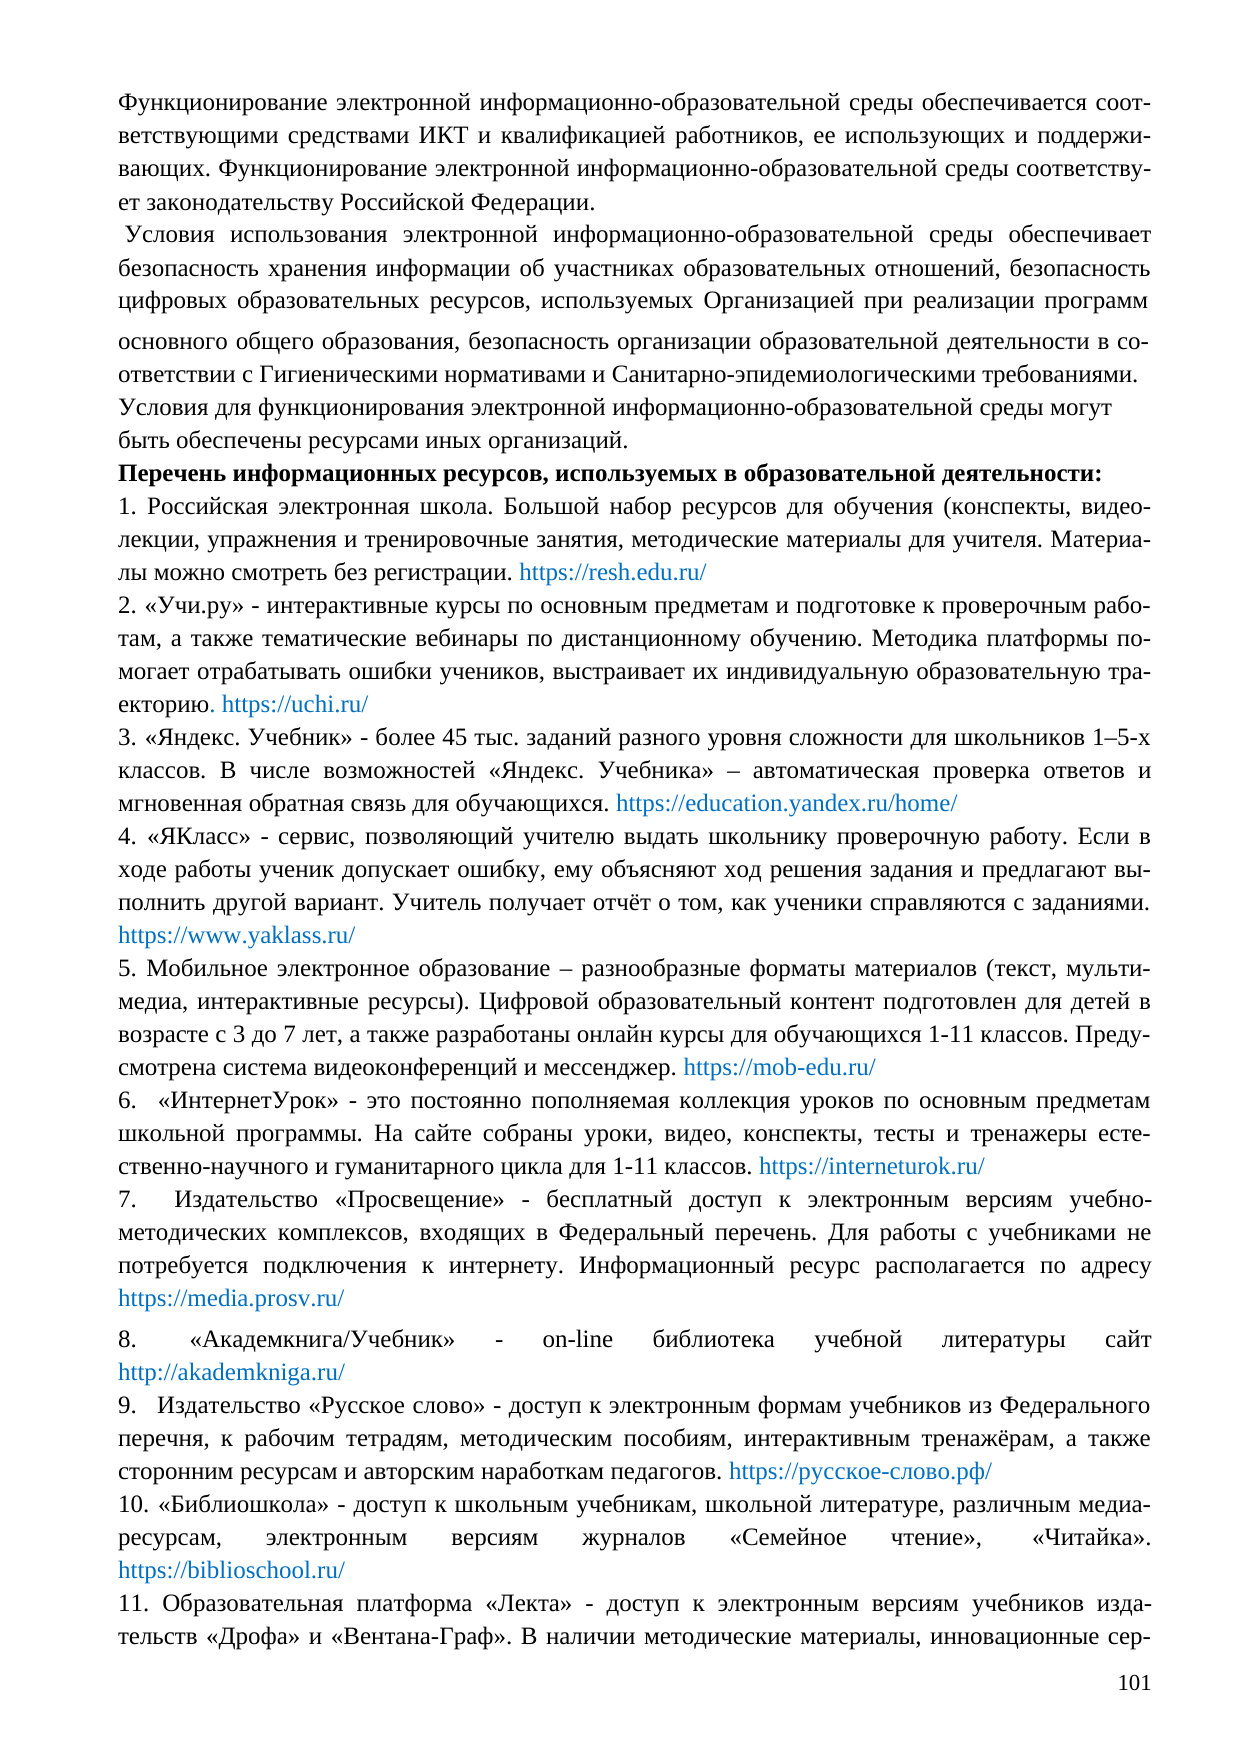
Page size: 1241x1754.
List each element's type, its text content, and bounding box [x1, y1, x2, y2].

list «ЯКласс» - сервис, позволяющий учителю выдать школьнику проверочную работу. Если в ходе работы ученик допускает ошибку, ему объясняют ход решения задания и предлагают вы- полнить другой вариант. Учитель получает отчёт о том, как ученики справляются с заданиями. https://www.yaklass.ru/ [118, 821, 1152, 949]
list «Академкнига/Учебник» - on-line библиотека учебной литературы сайт http://akademkniga.ru/ [118, 1324, 1151, 1385]
text Условия использования электронной информационно-образовательной среды обеспечивает безопасность хранения информации об участниках образовательных отношений, безопасность цифровых образовательных ресурсов, используемых Организацией при реализации программ [118, 219, 1151, 314]
list «ИнтернетУрок» - это постоянно пополняемая коллекция уроков по основным предметам школьной программы. На сайте собраны уроки, видео, конспекты, тесты и тренажеры есте- ственно-научного и гуманитарного цикла для 1-11 классов. https://interneturok.ru/ [118, 1085, 1152, 1180]
list Российская электронная школа. Большой набор ресурсов для обучения (конспекты, видео- лекции, упражнения и тренировочные занятия, методические материалы для учителя. Материа- лы можно смотреть без регистрации. https://resh.edu.ru/ [118, 491, 1152, 586]
list Издательство «Русское слово» - доступ к электронным формам учебников из Федерального перечня, к рабочим тетрадям, методическим пособиям, интерактивным тренажёрам, а также сторонним ресурсам и авторским наработкам педагогов. https://русское-слово.рф/ [118, 1390, 1152, 1484]
list «Библиошкола» - доступ к школьным учебникам, школьной литературе, различным медиа- ресурсам, электронным версиям журналов «Семейное чтение», «Читайка». https://biblioschool.ru/ [118, 1489, 1152, 1583]
list Издательство «Просвещение» - бесплатный доступ к электронным версиям учебно- методических комплексов, входящих в Федеральный перечень. Для работы с учебниками не потребуется подключения к интернету. Информационный ресурс располагается по адресу https://media.prosv.ru/ [118, 1184, 1152, 1312]
list «Учи.ру» - интерактивные курсы по основным предметам и подготовке к проверочным рабо- там, а также тематические вебинары по дистанционному обучению. Методика платформы по- могает отрабатывать ошибки учеников, выстраивает их индивидуальную образовательную тра- екторию. https://uchi.ru/ [118, 590, 1152, 718]
text Функционирование электронной информационно-образовательной среды обеспечивается соот- ветствующими средствами ИКТ и квалификацией работников, ее использующих и поддержи- вающих. Функционирование электронной информационно-образовательной среды соответству- ет законодательству Российской Федерации. [118, 87, 1152, 215]
list «Яндекс. Учебник» - более 45 тыс. заданий разного уровня сложности для школьников 1–5-х классов. В числе возможностей «Яндекс. Учебника» – автоматическая проверка ответов и мгновенная обратная связь для обучающихся. https://education.yandex.ru/home/ [118, 722, 1152, 817]
text основного общего образования, безопасность организации образовательной деятельности в со- ответствии с Гигиеническими нормативами и Санитарно-эпидемиологическими требованиями. Условия для функционирования электронной информационно-образовательной среды могут быть обеспечены ресурсами иных организаций. [118, 326, 1152, 453]
subtitle Перечень информационных ресурсов, используемых в образовательной деятельности: [118, 458, 1180, 487]
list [118, 1588, 1152, 1649]
list Мобильное электронное образование – разнообразные форматы материалов (текст, мульти- медиа, интерактивные ресурсы). Цифровой образовательный контент подготовлен для детей в возрасте с 3 до 7 лет, а также разработаны онлайн курсы для обучающихся 1-11 классов. Преду- смотрена система видеоконференций и мессенджер. https://mob-edu.ru/ [118, 953, 1152, 1081]
